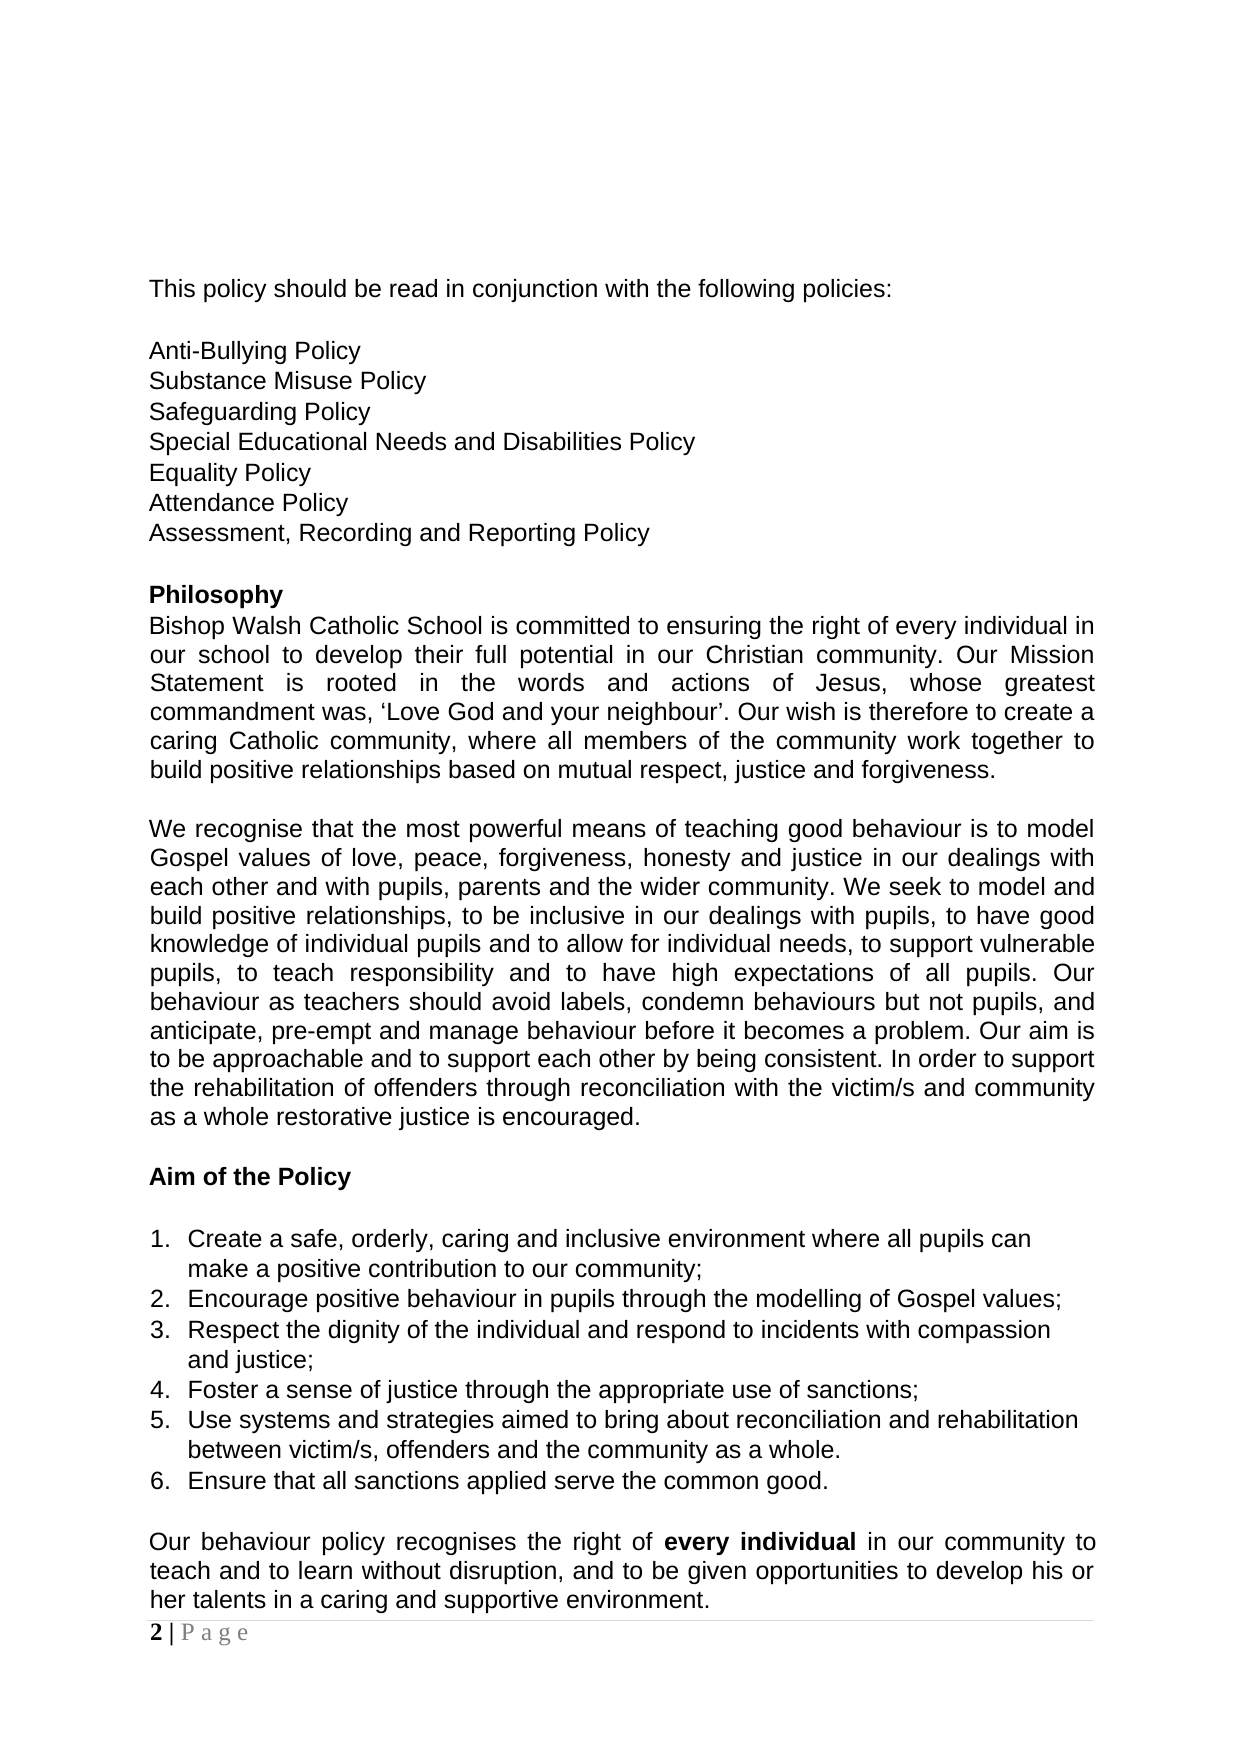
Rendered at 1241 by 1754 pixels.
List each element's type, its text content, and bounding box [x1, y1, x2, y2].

list Encourage positive behaviour in pupils through the modelling of Gospel values; [150, 1284, 1096, 1313]
text Substance Misuse Policy [148, 366, 1096, 395]
subtitle Aim of the Policy [148, 1162, 1097, 1191]
text This policy should be read in conjunction with the following policies: [148, 274, 1096, 303]
text Special Educational Needs and Disabilities Policy [148, 427, 1096, 456]
list Respect the dignity of the individual and respond to incidents with compassion and justice; [150, 1315, 1096, 1373]
subtitle Philosophy [148, 580, 1097, 608]
text We recognise that the most powerful means of teaching good behaviour is to model Gospel values of love, peace, forgiveness, honesty and justice in our dealings with each other and with pupils, parents and the wider community. We seek to model and build positive relationships, to be inclusive in our dealings with pupils, to have good knowledge of individual pupils and to allow for individual needs, to support vulnerable pupils, to teach responsibility and to have high expectations of all pupils. Our behaviour as teachers should avoid labels, condemn behaviours but not pupils, and anticipate, pre-empt and manage behaviour before it becomes a problem. Our aim is to be approachable and to support each other by being consistent. In order to support the rehabilitation of offenders through reconciliation with the victim/s and community as a whole restorative justice is encouraged. [148, 814, 1097, 1131]
text Safeguarding Policy [148, 397, 1096, 425]
text Assessment, Recording and Reporting Policy [148, 518, 1096, 547]
text Attendance Policy [148, 488, 1096, 517]
text Bishop Walsh Catholic School is committed to ensuring the right of every individual in our school to develop their full potential in our Christian community. Our Mission Statement is rooted in the words and actions of Jesus, whose greatest commandment was, ‘Love God and your neighbour’. Our wish is therefore to create a caring Catholic community, where all members of the community work together to build positive relationships based on mutual respect, justice and forgiveness. [148, 611, 1097, 783]
list Create a safe, orderly, caring and inclusive environment where all pupils can make a positive contribution to our community; [150, 1224, 1096, 1283]
text Equality Policy [148, 457, 1096, 486]
text Our behaviour policy recognises the right of every individual in our community to teach and to learn without disruption, and to be given opportunities to develop his or her talents in a caring and supportive environment. [148, 1527, 1097, 1613]
list Foster a sense of justice through the appropriate use of sanctions; [150, 1375, 1096, 1404]
list Use systems and strategies aimed to bring about reconciliation and rehabilitation between victim/s, offenders and the community as a whole. [150, 1405, 1096, 1464]
list Ensure that all sanctions applied serve the common good. [150, 1466, 1096, 1494]
text Anti-Bullying Policy [148, 336, 1096, 364]
